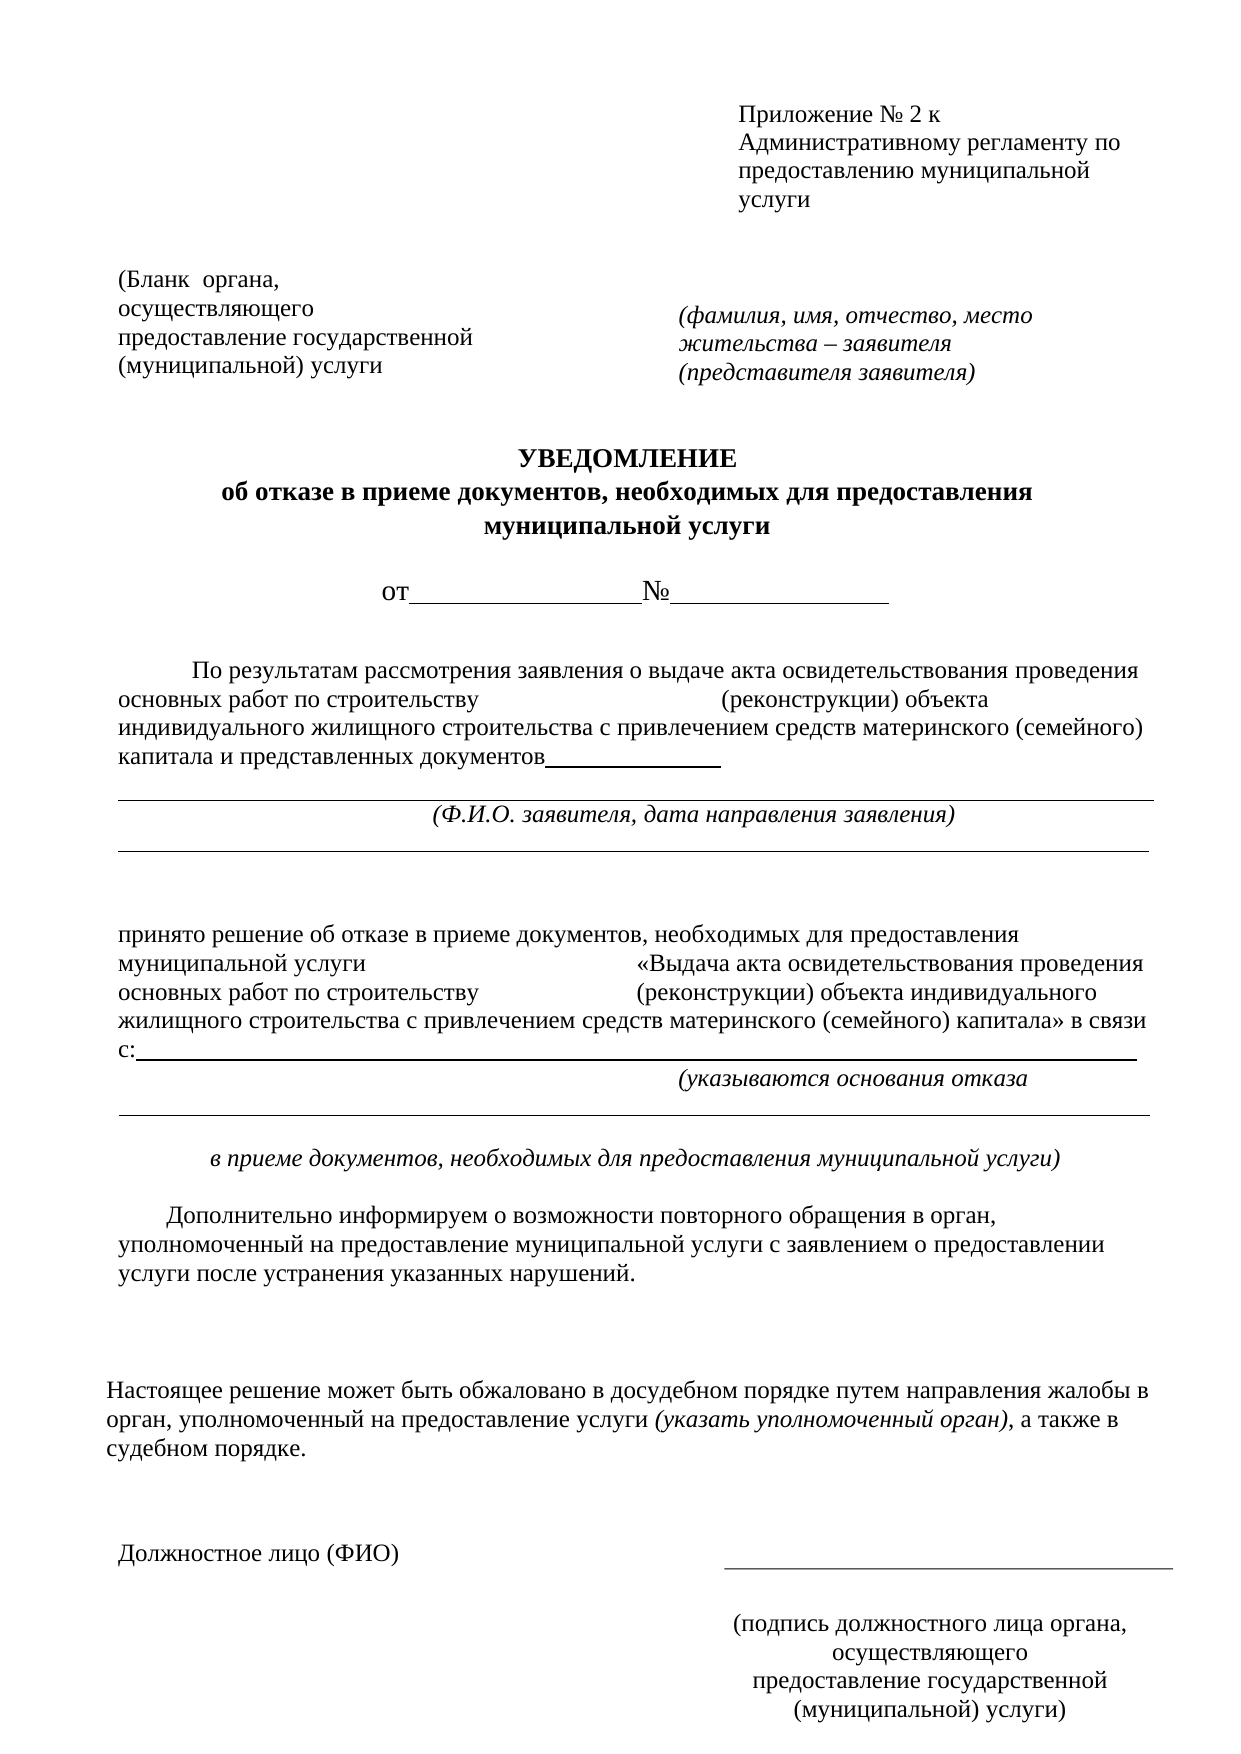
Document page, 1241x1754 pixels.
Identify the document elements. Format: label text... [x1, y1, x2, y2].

text По результатам рассмотрения заявления о выдаче акта освидетельствования проведения основных работ по строительству (реконструкции) объекта индивидуального жилищного строительства с привлечением средств материнского (семейного) капитала и представленных документов [118, 655, 1157, 770]
text УВЕДОМЛЕНИЕ [125, 442, 1129, 473]
text об отказе в приеме документов, необходимых для предоставления муниципальной услуги [139, 475, 1115, 540]
text (Ф.И.О. заявителя, дата направления заявления) [432, 799, 1176, 827]
text (указываются основания отказа [678, 1063, 1176, 1092]
text принято решение об отказе в приеме документов, необходимых для предоставления муниципальной услуги «Выдача акта освидетельствования проведения основных работ по строительству (реконструкции) объекта индивидуального жилищного строительства с привлечением средств материнского (семейного) капитала» в связи с: [118, 919, 1157, 1063]
text Должностное лицо (ФИО) [118, 1538, 1176, 1567]
text Настоящее решение может быть обжаловано в досудебном порядке путем направления жалобы в орган, уполномоченный на предоставление услуги (указать уполномоченный орган), а также в судебном порядке. [106, 1376, 1176, 1462]
text в приеме документов, необходимых для предоставления муниципальной услуги) [139, 1146, 1131, 1171]
text (фамилия, имя, отчество, место жительства – заявителя (представителя заявителя) [678, 300, 1094, 386]
text (Бланк органа, осуществляющего предоставление государственной (муниципальной) услуги [118, 264, 474, 379]
text от № [106, 573, 1163, 607]
text Дополнительно информируем о возможности повторного обращения в орган, уполномоченный на предоставление муниципальной услуги с заявлением о предоставлении услуги после устранения указанных нарушений. [118, 1200, 1176, 1287]
text предоставление государственной [730, 1665, 1129, 1694]
text (муниципальной) услуги) [730, 1694, 1129, 1723]
text Приложение № 2 к Административному регламенту по предоставлению муниципальной услуги [738, 99, 1148, 212]
text (подпись должностного лица органа, осуществляющего [730, 1609, 1129, 1665]
